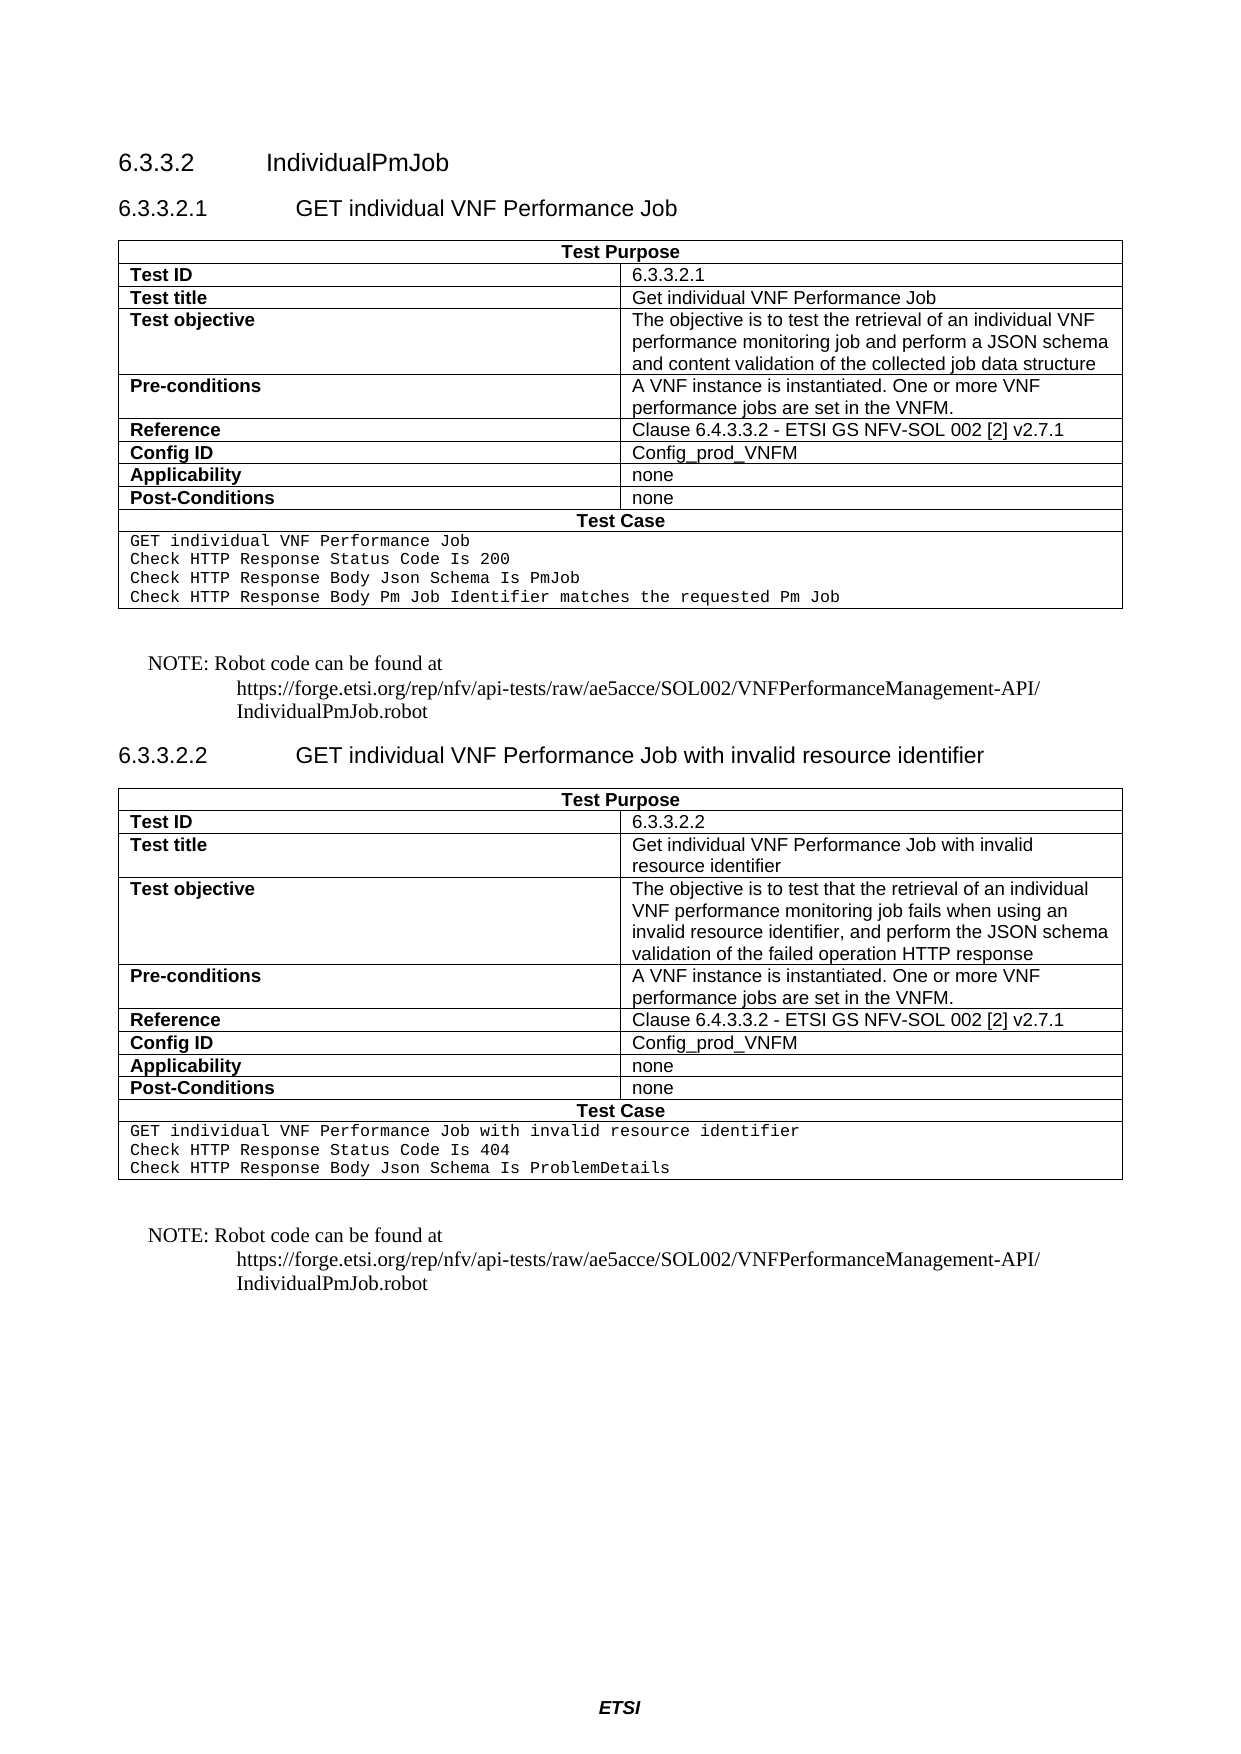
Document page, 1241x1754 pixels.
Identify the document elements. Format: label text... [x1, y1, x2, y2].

text NOTE: Robot code can be found at https://forge.etsi.org/rep/nfv/api-tests/raw/ae5acce/SOL002/VNFPerformanceManagement-API/IndividualPmJob.robot [148, 651, 1122, 723]
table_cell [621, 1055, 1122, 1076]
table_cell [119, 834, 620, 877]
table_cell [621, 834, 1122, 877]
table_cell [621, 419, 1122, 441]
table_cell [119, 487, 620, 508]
subtitle 6.3.3.2.1 GET individual VNF Performance Job [118, 195, 1122, 222]
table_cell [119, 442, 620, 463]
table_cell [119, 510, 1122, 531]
subtitle 6.3.3.2.2 GET individual VNF Performance Job with invalid resource identifier [118, 742, 1122, 769]
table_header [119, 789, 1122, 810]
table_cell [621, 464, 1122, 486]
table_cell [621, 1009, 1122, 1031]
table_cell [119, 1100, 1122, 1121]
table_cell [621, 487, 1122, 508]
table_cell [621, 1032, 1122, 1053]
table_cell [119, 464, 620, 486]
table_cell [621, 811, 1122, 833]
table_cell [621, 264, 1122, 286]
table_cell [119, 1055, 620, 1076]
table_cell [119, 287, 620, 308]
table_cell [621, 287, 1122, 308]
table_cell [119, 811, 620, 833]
subtitle 6.3.3.2 IndividualPmJob [118, 148, 1122, 176]
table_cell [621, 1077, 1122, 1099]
text NOTE: Robot code can be found at https://forge.etsi.org/rep/nfv/api-tests/raw/ae5acce/SOL002/VNFPerformanceManagement-API/IndividualPmJob.robot [148, 1223, 1122, 1295]
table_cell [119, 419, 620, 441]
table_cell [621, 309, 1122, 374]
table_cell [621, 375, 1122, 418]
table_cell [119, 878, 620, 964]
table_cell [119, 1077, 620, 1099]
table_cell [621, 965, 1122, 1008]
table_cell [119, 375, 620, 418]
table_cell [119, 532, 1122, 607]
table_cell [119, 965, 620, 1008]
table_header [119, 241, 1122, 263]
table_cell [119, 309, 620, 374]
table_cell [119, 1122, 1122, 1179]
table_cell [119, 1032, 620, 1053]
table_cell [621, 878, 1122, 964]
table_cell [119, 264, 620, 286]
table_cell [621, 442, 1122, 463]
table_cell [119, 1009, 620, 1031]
